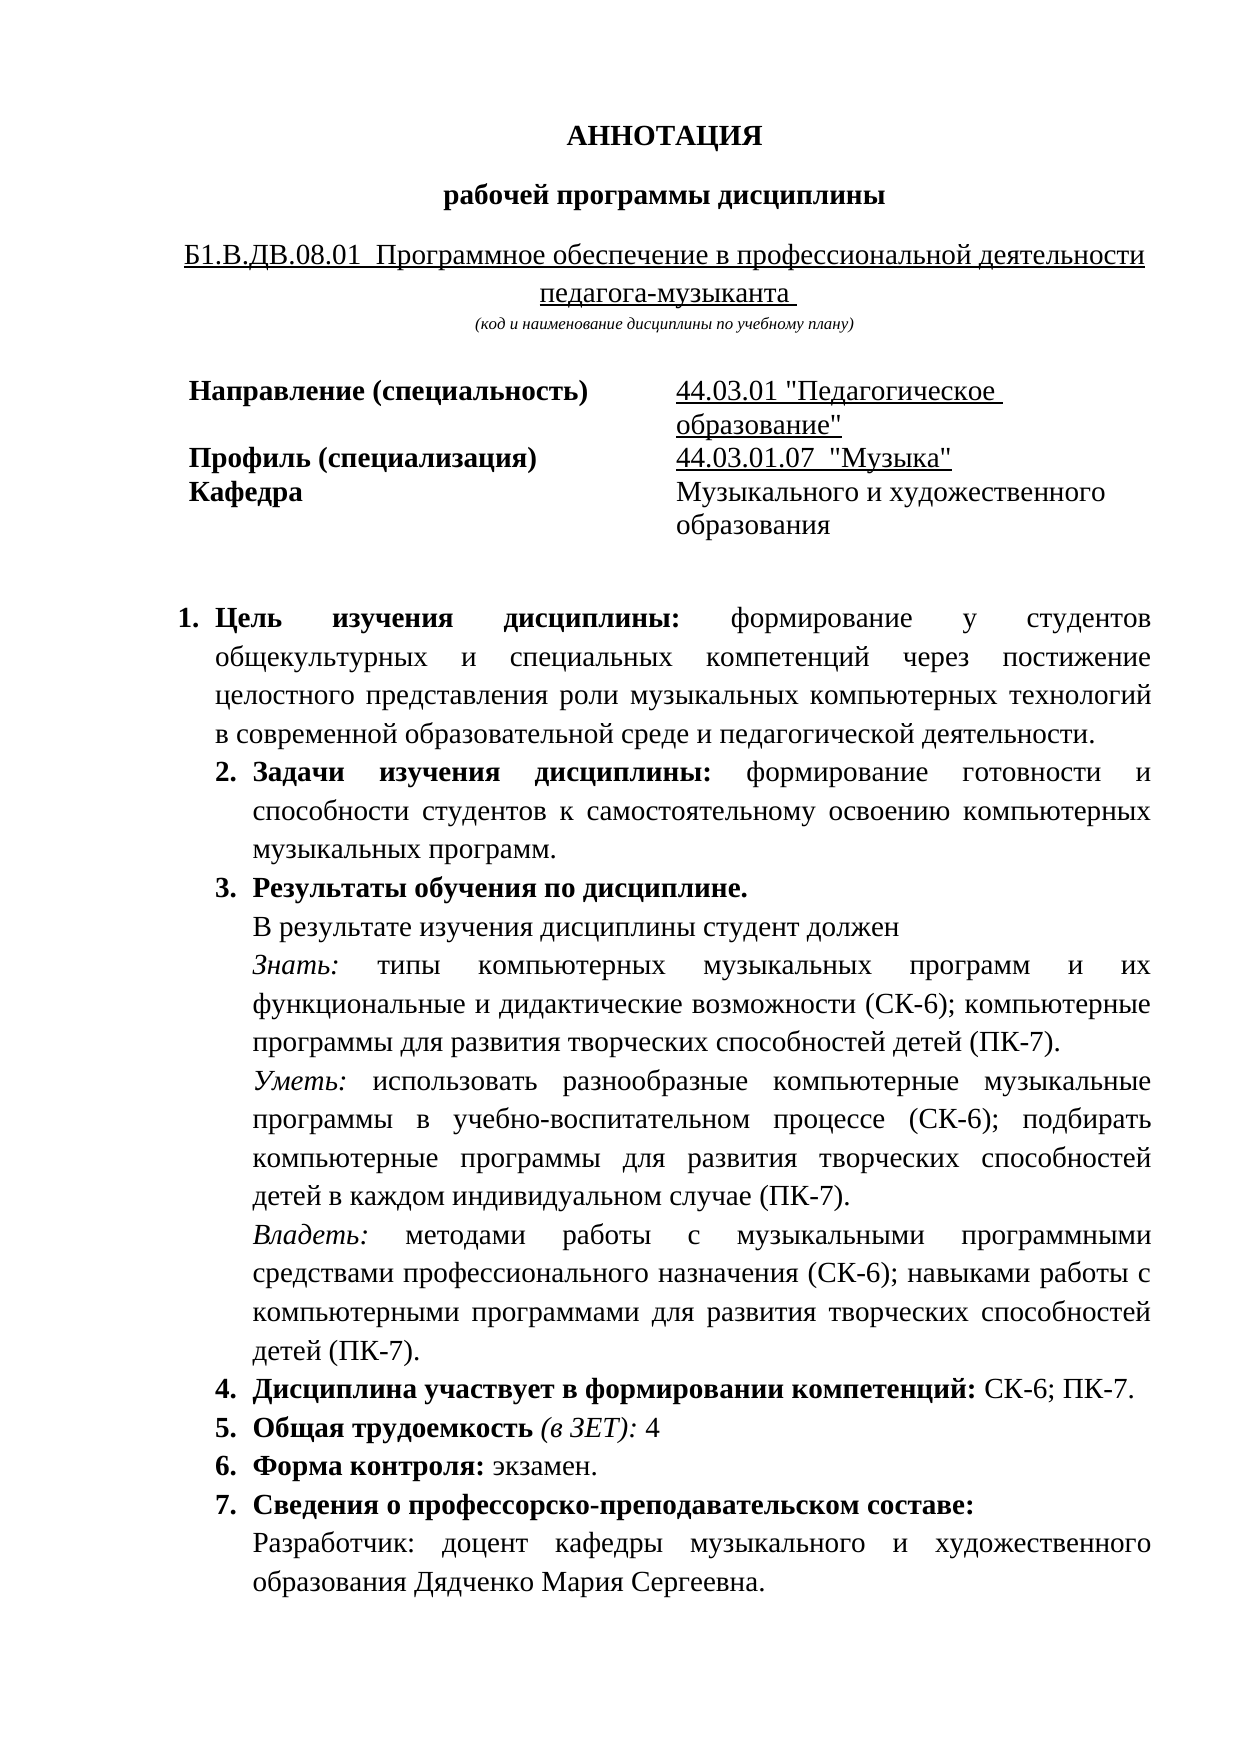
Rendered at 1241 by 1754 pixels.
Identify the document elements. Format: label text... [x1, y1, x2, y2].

table_cell Кафедра [177, 474, 664, 541]
list Сведения о профессорско-преподавательском составе: [215, 1487, 1152, 1520]
table_cell Профиль (специализация) [177, 440, 664, 474]
list Задачи изучения дисциплины: формирование готовности и способности студентов к самостоятельному освоению компьютерных музыкальных программ. [215, 754, 1152, 865]
table_cell 44.03.01.07 "Музыка" [665, 440, 1152, 474]
list Цель изучения дисциплины: формирование у студентов общекультурных и специальных компетенций через постижение целостного представления роли музыкальных компьютерных технологий в современной образовательной среде и педагогической деятельности. [177, 600, 1152, 749]
table_header 44.03.01 "Педагогическое образование" [665, 373, 1152, 440]
list В результате изучения дисциплины студент должен [252, 909, 1152, 942]
text Б1.В.ДВ.08.01 Программное обеспечение в профессиональной деятельности педагога-музыканта [177, 237, 1152, 309]
list Форма контроля: экзамен. [215, 1448, 1152, 1482]
list Уметь: использовать разнообразные компьютерные музыкальные программы в учебно-воспитательном процессе (СК-6); подбирать компьютерные программы для развития творческих способностей детей в каждом индивидуальном случае (ПК-7). [252, 1063, 1152, 1212]
table_header Направление (специальность) [177, 373, 664, 440]
list Владеть: методами работы с музыкальными программными средствами профессионального назначения (СК-6); навыками работы с компьютерными программами для развития творческих способностей детей (ПК-7). [252, 1217, 1152, 1366]
table_cell Музыкального и художественного образования [665, 474, 1152, 541]
list Дисциплина участвует в формировании компетенций: СК-6; ПК-7. [215, 1371, 1152, 1405]
list Разработчик: доцент кафедры музыкального и художественного образования Дядченко Мария Сергеевна. [252, 1525, 1152, 1597]
text АННОТАЦИЯ [177, 118, 1152, 152]
list Знать: типы компьютерных музыкальных программ и их функциональные и дидактические возможности (СК-6); компьютерные программы для развития творческих способностей детей (ПК-7). [252, 947, 1152, 1058]
list Общая трудоемкость (в ЗЕТ): 4 [215, 1410, 1152, 1443]
text рабочей программы дисциплины [177, 177, 1152, 211]
list Результаты обучения по дисциплине. [215, 870, 1152, 904]
text (код и наименование дисциплины по учебному плану) [177, 314, 1152, 347]
